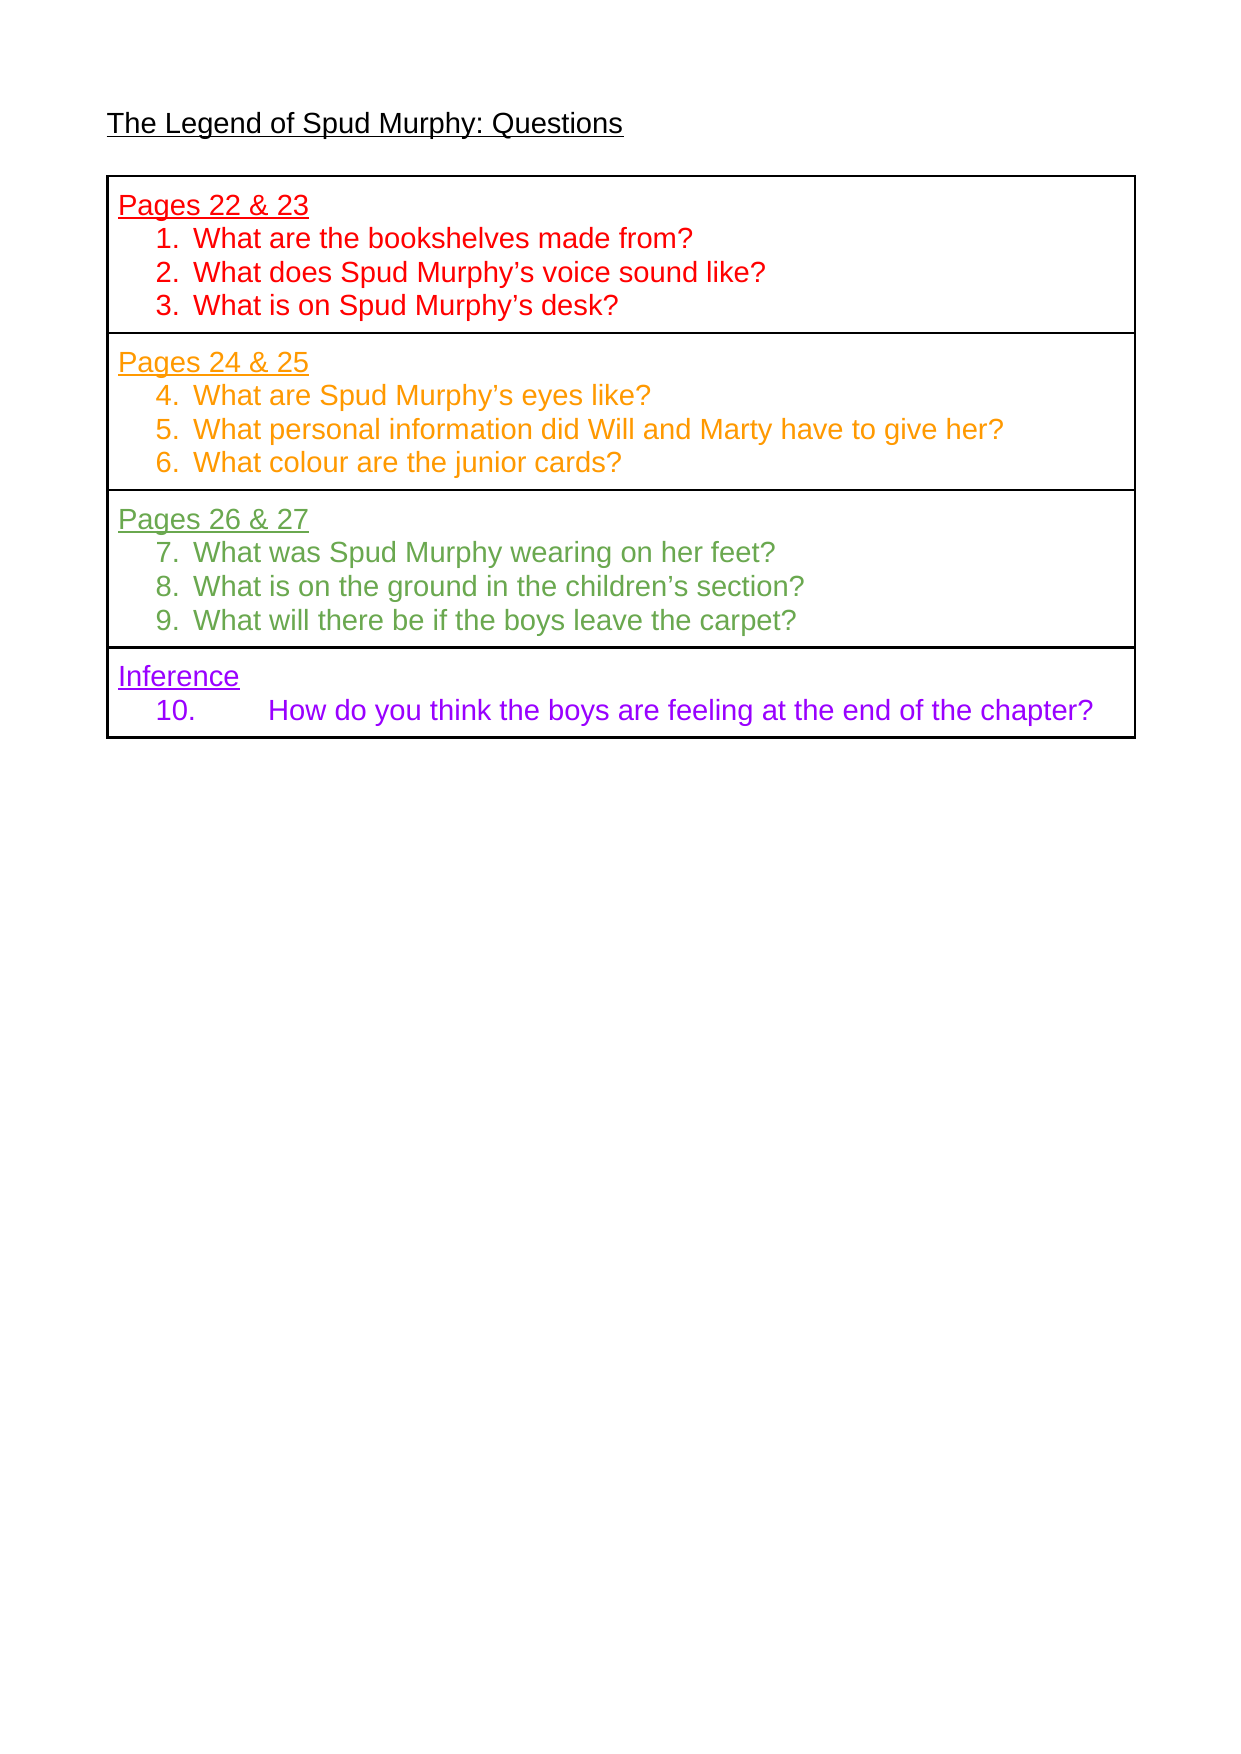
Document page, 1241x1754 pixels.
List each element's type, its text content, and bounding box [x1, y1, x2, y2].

table_cell Inference How do you think the boys are feeling at the end of the chapter? [109, 649, 1134, 736]
table_cell Pages 24 & 25 What are Spud Murphy’s eyes like? What personal information did Will and Marty have to give her? What colour are the junior cards? [109, 334, 1134, 489]
table_cell Pages 26 & 27 What was Spud Murphy wearing on her feet? What is on the ground in the children’s section? What will there be if the boys leave the carpet? [109, 491, 1134, 646]
table_header Pages 22 & 23 What are the bookshelves made from? What does Spud Murphy’s voice sound like? What is on Spud Murphy’s desk? [109, 177, 1134, 332]
text The Legend of Spud Murphy: Questions [106, 106, 1134, 140]
